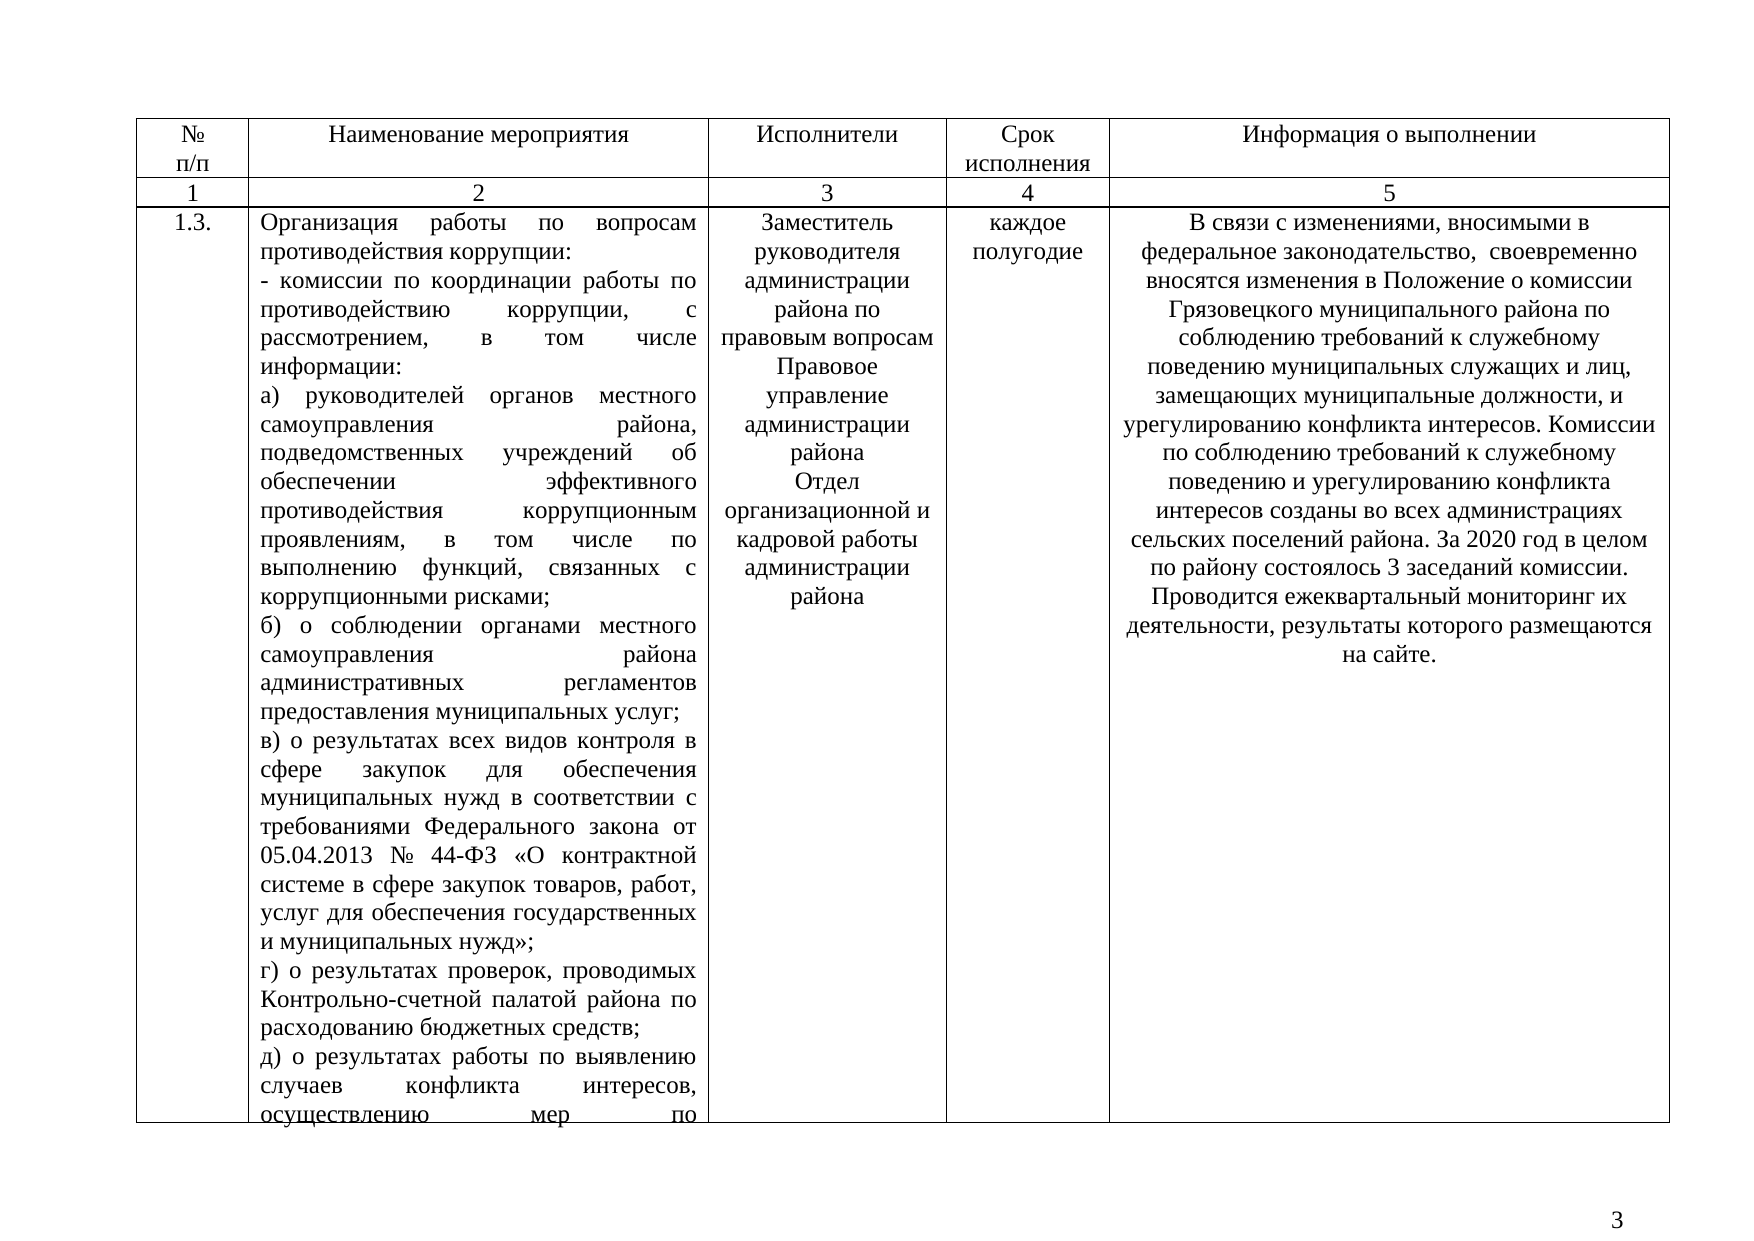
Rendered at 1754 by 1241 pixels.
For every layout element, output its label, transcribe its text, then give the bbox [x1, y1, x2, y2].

table_cell 3 [709, 178, 946, 206]
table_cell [709, 208, 946, 1122]
table_cell 1.3. [137, 208, 248, 1122]
table_header № п/п [137, 119, 248, 177]
table_header Исполнители [709, 119, 946, 177]
table_cell Организация работы по вопросам противодействия коррупции: - комиссии по координации работы по противодействию коррупции, с рассмотрением, в том числе информации: а) руководителей органов местного самоуправления района, подведомственных учреждений об обеспечении эффективного противодействия коррупционным проявлениям, в том числе по выполнению функций, связанных с коррупционными рисками; б) о соблюдении органами местного самоуправления района административных регламентов предоставления муниципальных услуг; в) о результатах всех видов контроля в сфере закупок для обеспечения муниципальных нужд в соответствии с требованиями Федерального закона от 05.04.2013 № 44-ФЗ «О контрактной системе в сфере закупок товаров, работ, услуг для обеспечения государственных и муниципальных нужд»; г) о результатах проверок, проводимых Контрольно-счетной палатой района по расходованию бюджетных средств; д) о результатах работы по выявлению случаев конфликта интересов, осуществлению мер по предотвращению и урегулированию конфликта интересов. [249, 208, 708, 1122]
table_cell каждое полугодие [947, 208, 1109, 1122]
table_header Наименование мероприятия [249, 119, 708, 177]
table_cell 2 [249, 178, 708, 206]
table_cell 4 [947, 178, 1109, 206]
table_header Информация о выполнении [1110, 119, 1669, 177]
table_cell 5 [1110, 178, 1669, 206]
table_cell 1 [137, 178, 248, 206]
table_cell В связи с изменениями, вносимыми в федеральное законодательство, своевременно вносятся изменения в Положение о комиссии Грязовецкого муниципального района по соблюдению требований к служебному поведению муниципальных служащих и лиц, замещающих муниципальные должности, и урегулированию конфликта интересов. Комиссии по соблюдению требований к служебному поведению и урегулированию конфликта интересов созданы во всех администрациях сельских поселений района. За 2020 год в целом по району состоялось 3 заседаний комиссии. Проводится ежеквартальный мониторинг их деятельности, результаты которого размещаются на сайте. [1110, 208, 1669, 1122]
table_header Срок исполнения [947, 119, 1109, 177]
